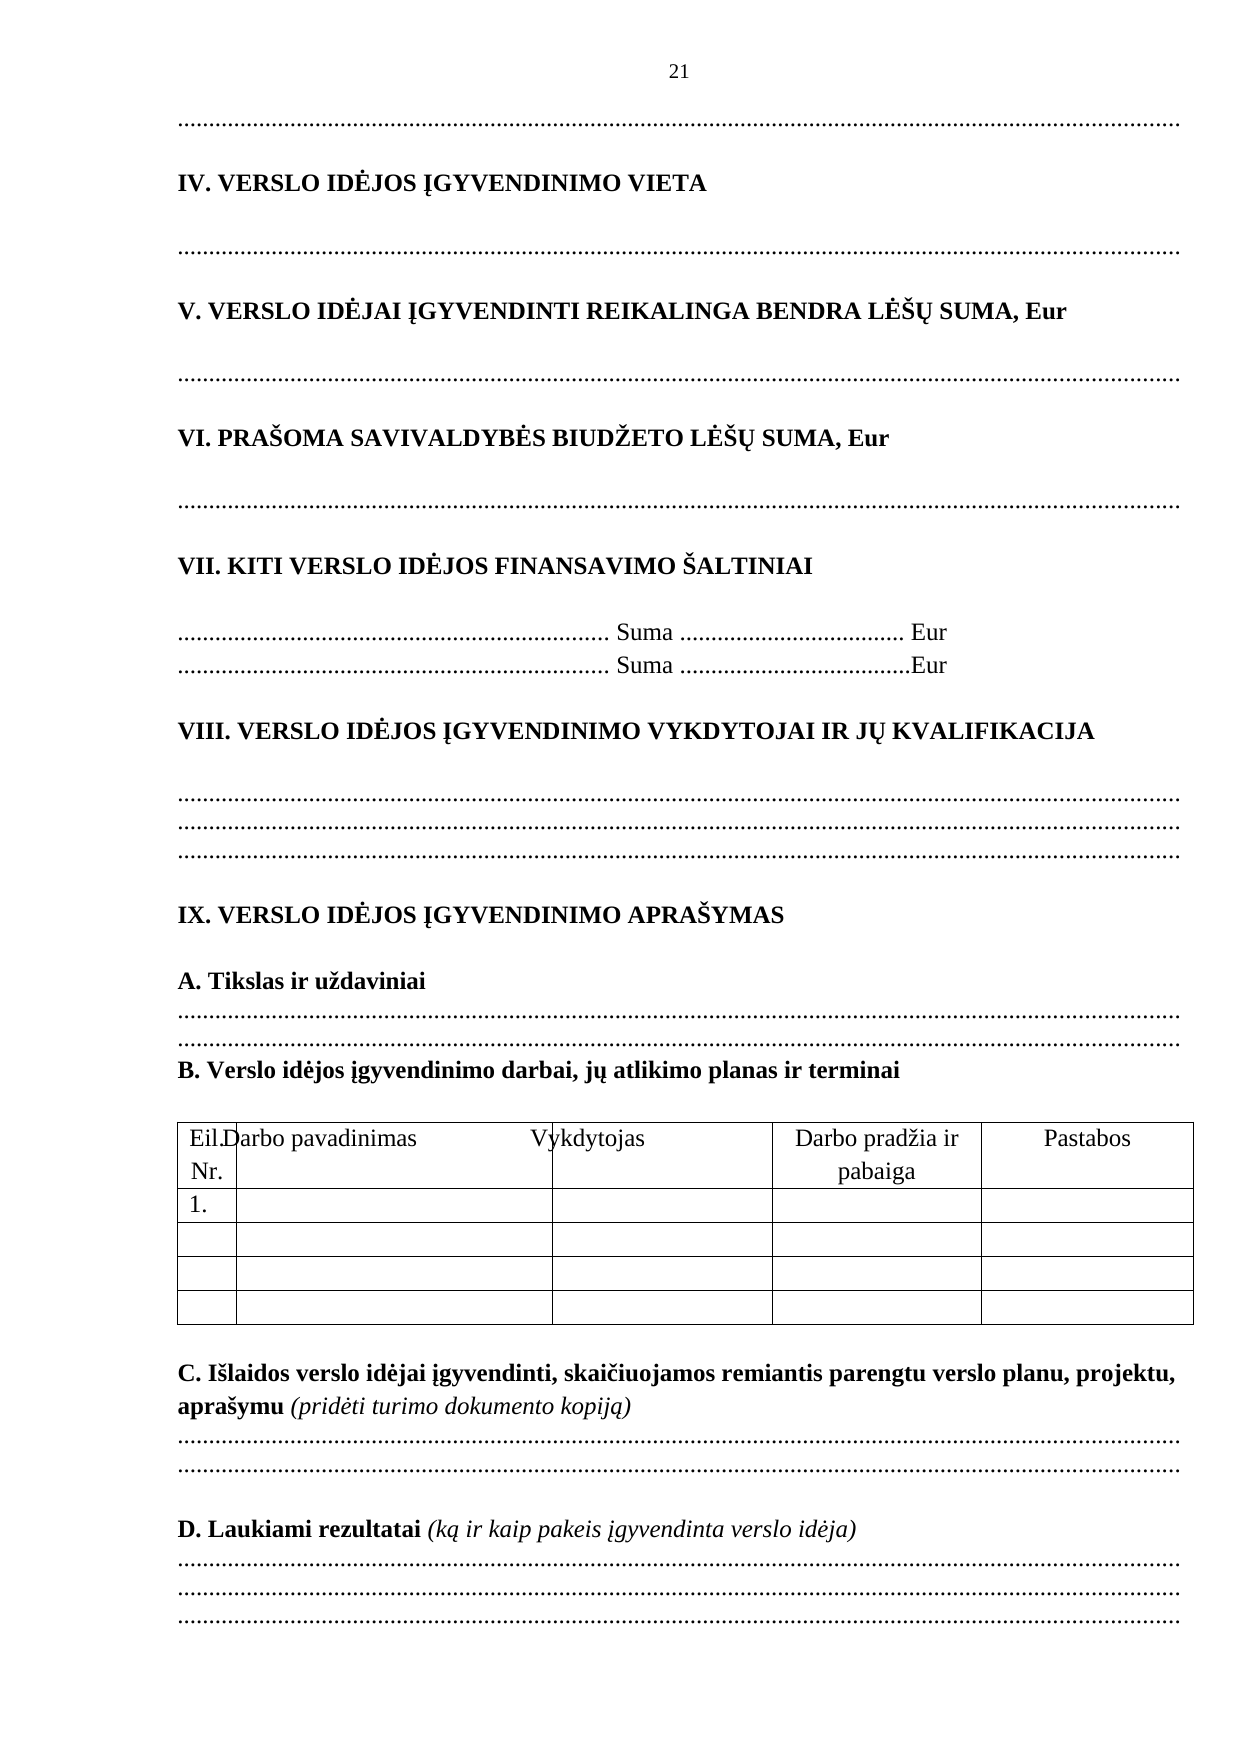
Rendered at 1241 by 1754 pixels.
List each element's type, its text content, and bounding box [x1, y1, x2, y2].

table_header Vykdytojas [553, 1123, 772, 1188]
table_cell 1. [178, 1189, 236, 1222]
table_cell [178, 1257, 236, 1290]
table_cell [553, 1257, 772, 1290]
table_cell [237, 1257, 552, 1290]
text A. Tikslas ir uždaviniai [177, 966, 1181, 995]
table_cell [237, 1189, 552, 1222]
table_cell [773, 1189, 981, 1222]
list C. Išlaidos verslo idėjai įgyvendinti, skaičiuojamos remiantis parengtu verslo planu, projektu, aprašymu (pridėti turimo dokumento kopiją) [177, 1358, 1181, 1420]
list V. VERSLO IDĖJAI ĮGYVENDINTI REIKALINGA BENDRA LĖŠŲ SUMA, Eur [177, 296, 1181, 325]
table_cell [773, 1223, 981, 1256]
list VI. PRAŠOMA SAVIVALDYBĖS BIUDŽETO LĖŠŲ SUMA, Eur [177, 423, 1181, 452]
text Suma .................................... Eur [177, 617, 1181, 646]
list IX. VERSLO IDĖJOS ĮGYVENDINIMO APRAŠYMAS [177, 900, 1181, 929]
table_header Pastabos [982, 1123, 1193, 1188]
table_cell [553, 1291, 772, 1324]
text Suma .....................................Eur [177, 650, 1181, 678]
table_cell [178, 1223, 236, 1256]
list VIII. VERSLO IDĖJOS ĮGYVENDINIMO VYKDYTOJAI IR JŲ KVALIFIKACIJA [177, 716, 1181, 744]
table_header Eil. Nr. [178, 1123, 236, 1188]
table_cell [553, 1189, 772, 1222]
table_header Darbo pavadinimas [237, 1123, 552, 1188]
text B. Verslo idėjos įgyvendinimo darbai, jų atlikimo planas ir terminai [177, 1056, 1181, 1084]
table_cell [553, 1223, 772, 1256]
table_cell [773, 1291, 981, 1324]
table_cell [982, 1223, 1193, 1256]
table_cell [178, 1291, 236, 1324]
list D. Laukiami rezultatai (ką ir kaip pakeis įgyvendinta verslo idėja) [177, 1514, 1181, 1543]
table_cell [982, 1291, 1193, 1324]
table_cell [237, 1291, 552, 1324]
list VII. KITI VERSLO IDĖJOS FINANSAVIMO ŠALTINIAI [177, 551, 1181, 579]
list IV. VERSLO IDĖJOS ĮGYVENDINIMO VIETA [177, 168, 1181, 197]
table_cell [773, 1257, 981, 1290]
table_cell [982, 1257, 1193, 1290]
table_cell [237, 1223, 552, 1256]
table_header Darbo pradžia ir pabaiga [773, 1123, 981, 1188]
table_cell [982, 1189, 1193, 1222]
